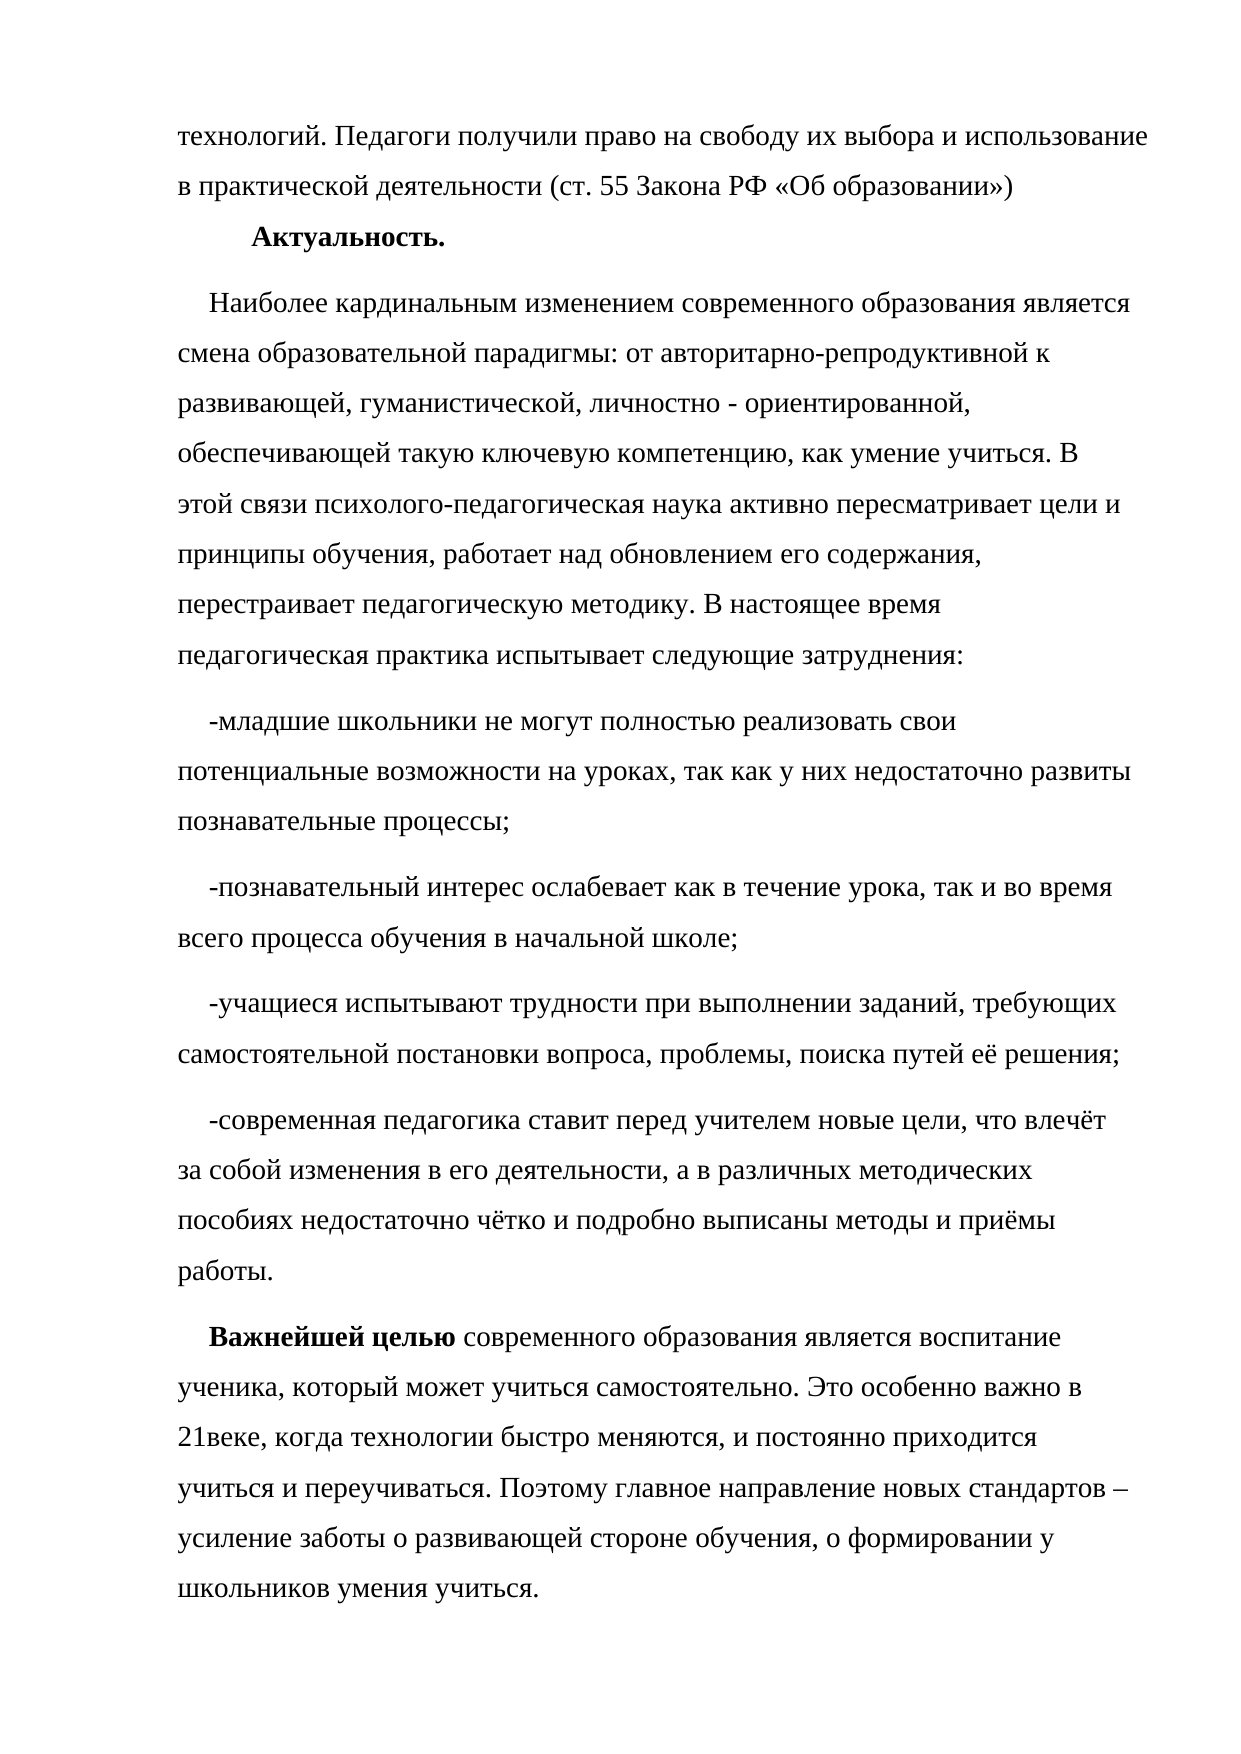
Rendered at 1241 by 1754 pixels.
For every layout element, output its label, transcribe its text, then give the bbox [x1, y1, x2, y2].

text -учащиеся испытывают трудности при выполнении заданий, требующих самостоятельной постановки вопроса, проблемы, поиска путей её решения; [177, 986, 1137, 1069]
text -младшие школьники не могут полностью реализовать свои потенциальные возможности на уроках, так как у них недостаточно развиты познавательные процессы; [177, 703, 1137, 837]
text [177, 118, 1152, 202]
text -познавательный интерес ослабевает как в течение урока, так и во время всего процесса обучения в начальной школе; [177, 869, 1137, 953]
text -современная педагогика ставит перед учителем новые цели, что влечёт за собой изменения в его деятельности, а в различных методических пособиях недостаточно чётко и подробно выписаны методы и приёмы работы. [177, 1102, 1137, 1286]
text Наиболее кардинальным изменением современного образования является смена образовательной парадигмы: от авторитарно-репродуктивной к развивающей, гуманистической, личностно - ориентированной, обеспечивающей такую ключевую компетенцию, как умение учиться. В этой связи психолого-педагогическая наука активно пересматривает цели и принципы обучения, работает над обновлением его содержания, перестраивает педагогическую методику. В настоящее время педагогическая практика испытывает следующие затруднения: [177, 285, 1137, 670]
text Важнейшей целью современного образования является воспитание ученика, который может учиться самостоятельно. Это особенно важно в 21веке, когда технологии быстро меняются, и постоянно приходится учиться и переучиваться. Поэтому главное направление новых стандартов – усиление заботы о развивающей стороне обучения, о формировании у школьников умения учиться. [177, 1319, 1137, 1604]
text Актуальность. [177, 219, 1137, 252]
